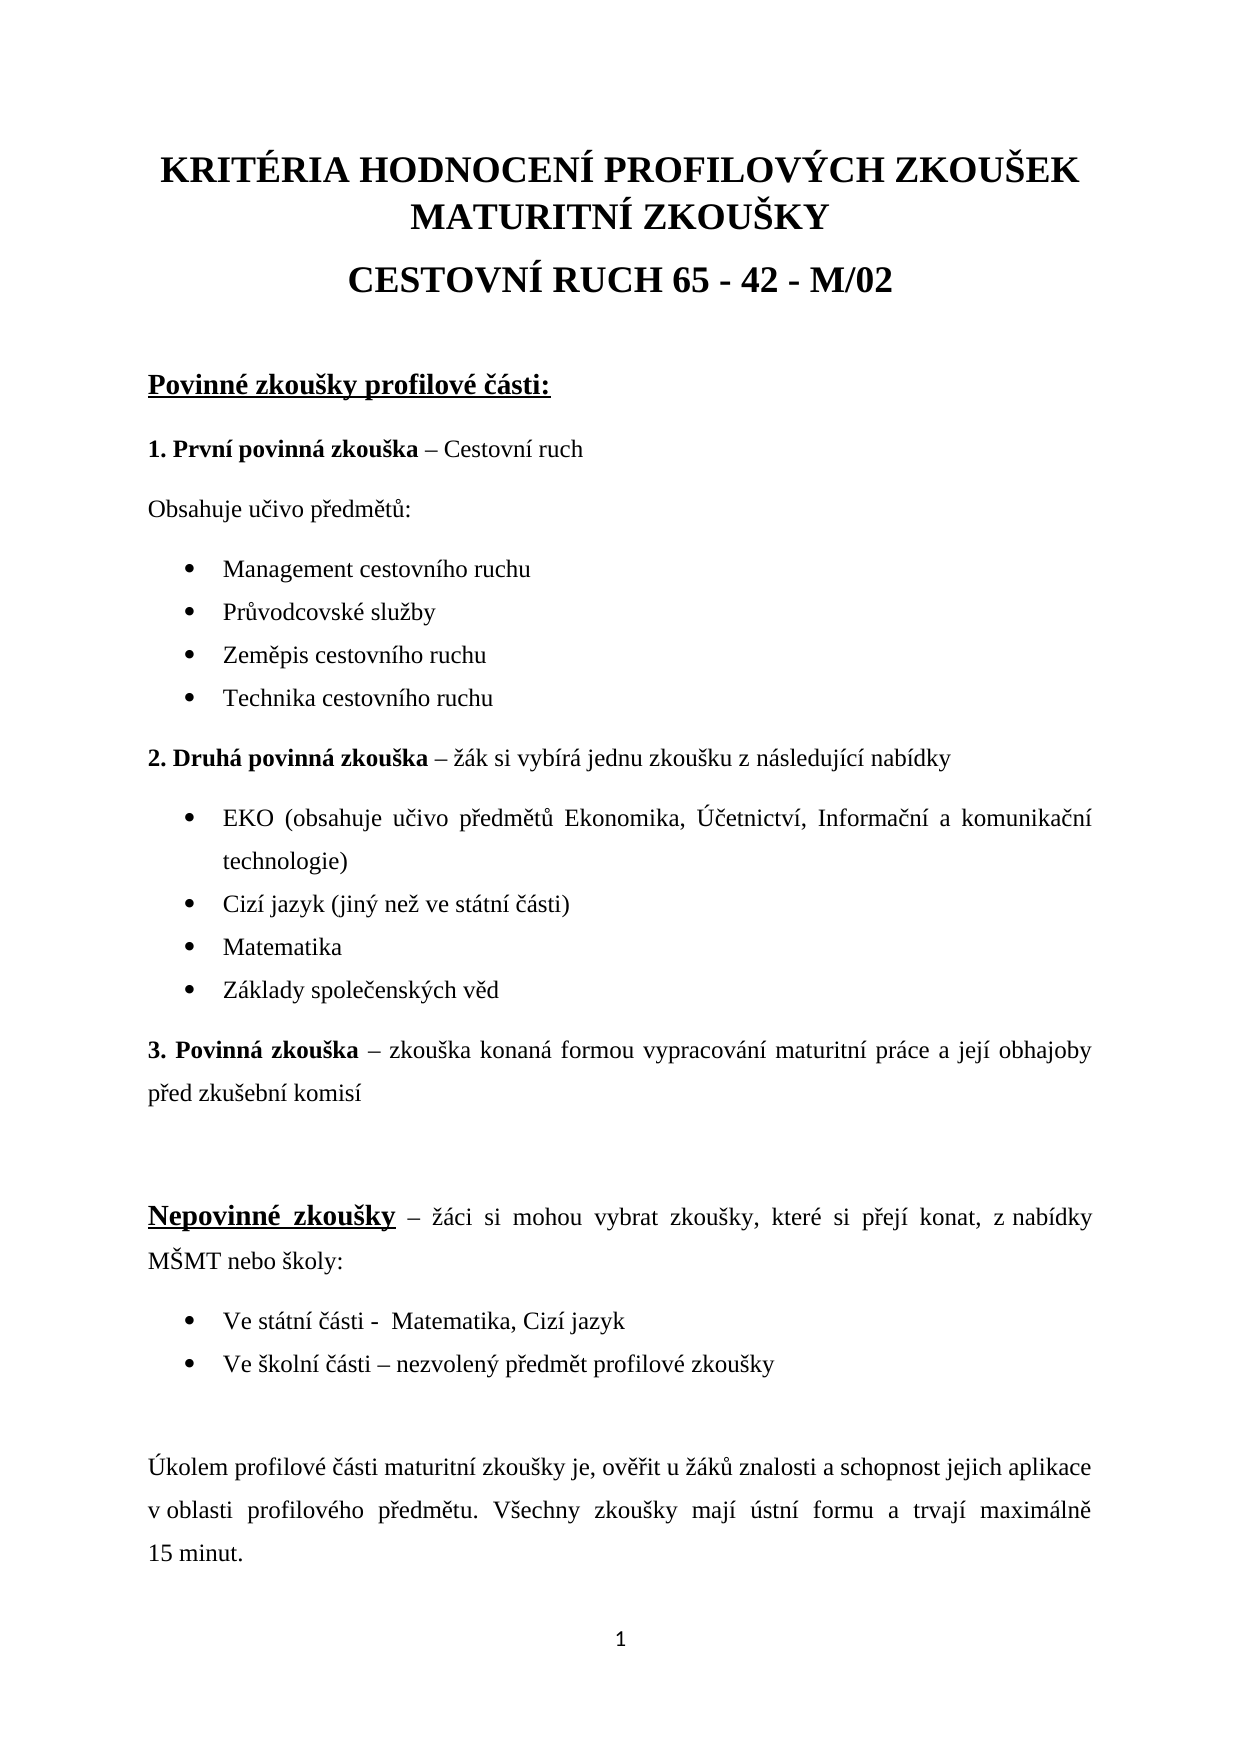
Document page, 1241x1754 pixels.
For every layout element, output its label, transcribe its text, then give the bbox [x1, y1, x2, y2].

list Cizí jazyk (jiný než ve státní části) [185, 889, 1093, 918]
text 2. Druhá povinná zkouška – žák si vybírá jednu zkoušku z následující nabídky [148, 743, 1093, 772]
list Základy společenských věd [185, 976, 1093, 1004]
text Kritéria hodnocení profilových zkoušek maturitní zkoušky [148, 148, 1093, 237]
list Zeměpis cestovního ruchu [185, 640, 1093, 669]
list Ve státní části - Matematika, Cizí jazyk [185, 1306, 1093, 1334]
list EKO (obsahuje učivo předmětů Ekonomika, Účetnictví, Informační a komunikační technologie) [185, 803, 1093, 875]
list Management cestovního ruchu [185, 554, 1093, 583]
list Technika cestovního ruchu [185, 683, 1093, 712]
list Průvodcovské služby [185, 597, 1093, 626]
text Obsahuje učivo předmětů: [148, 494, 1093, 523]
text 1. První povinná zkouška – Cestovní ruch [148, 434, 1093, 463]
text Povinné zkoušky profilové části: [148, 367, 1093, 401]
list Matematika [185, 932, 1093, 961]
text Úkolem profilové části maturitní zkoušky je, ověřit u žáků znalosti a schopnost jejich aplikace v oblasti profilového předmětu. Všechny zkoušky mají ústní formu a trvají maximálně 15 minut. [148, 1452, 1093, 1567]
text Nepovinné zkoušky – žáci si mohou vybrat zkoušky, které si přejí konat, z nabídky MŠMT nebo školy: [148, 1198, 1093, 1275]
list Ve školní části – nezvolený předmět profilové zkoušky [185, 1349, 1093, 1378]
text 3. Povinná zkouška – zkouška konaná formou vypracování maturitní práce a její obhajoby před zkušební komisí [148, 1035, 1093, 1107]
text Cestovní ruch 65 - 42 - M/02 [148, 257, 1093, 301]
